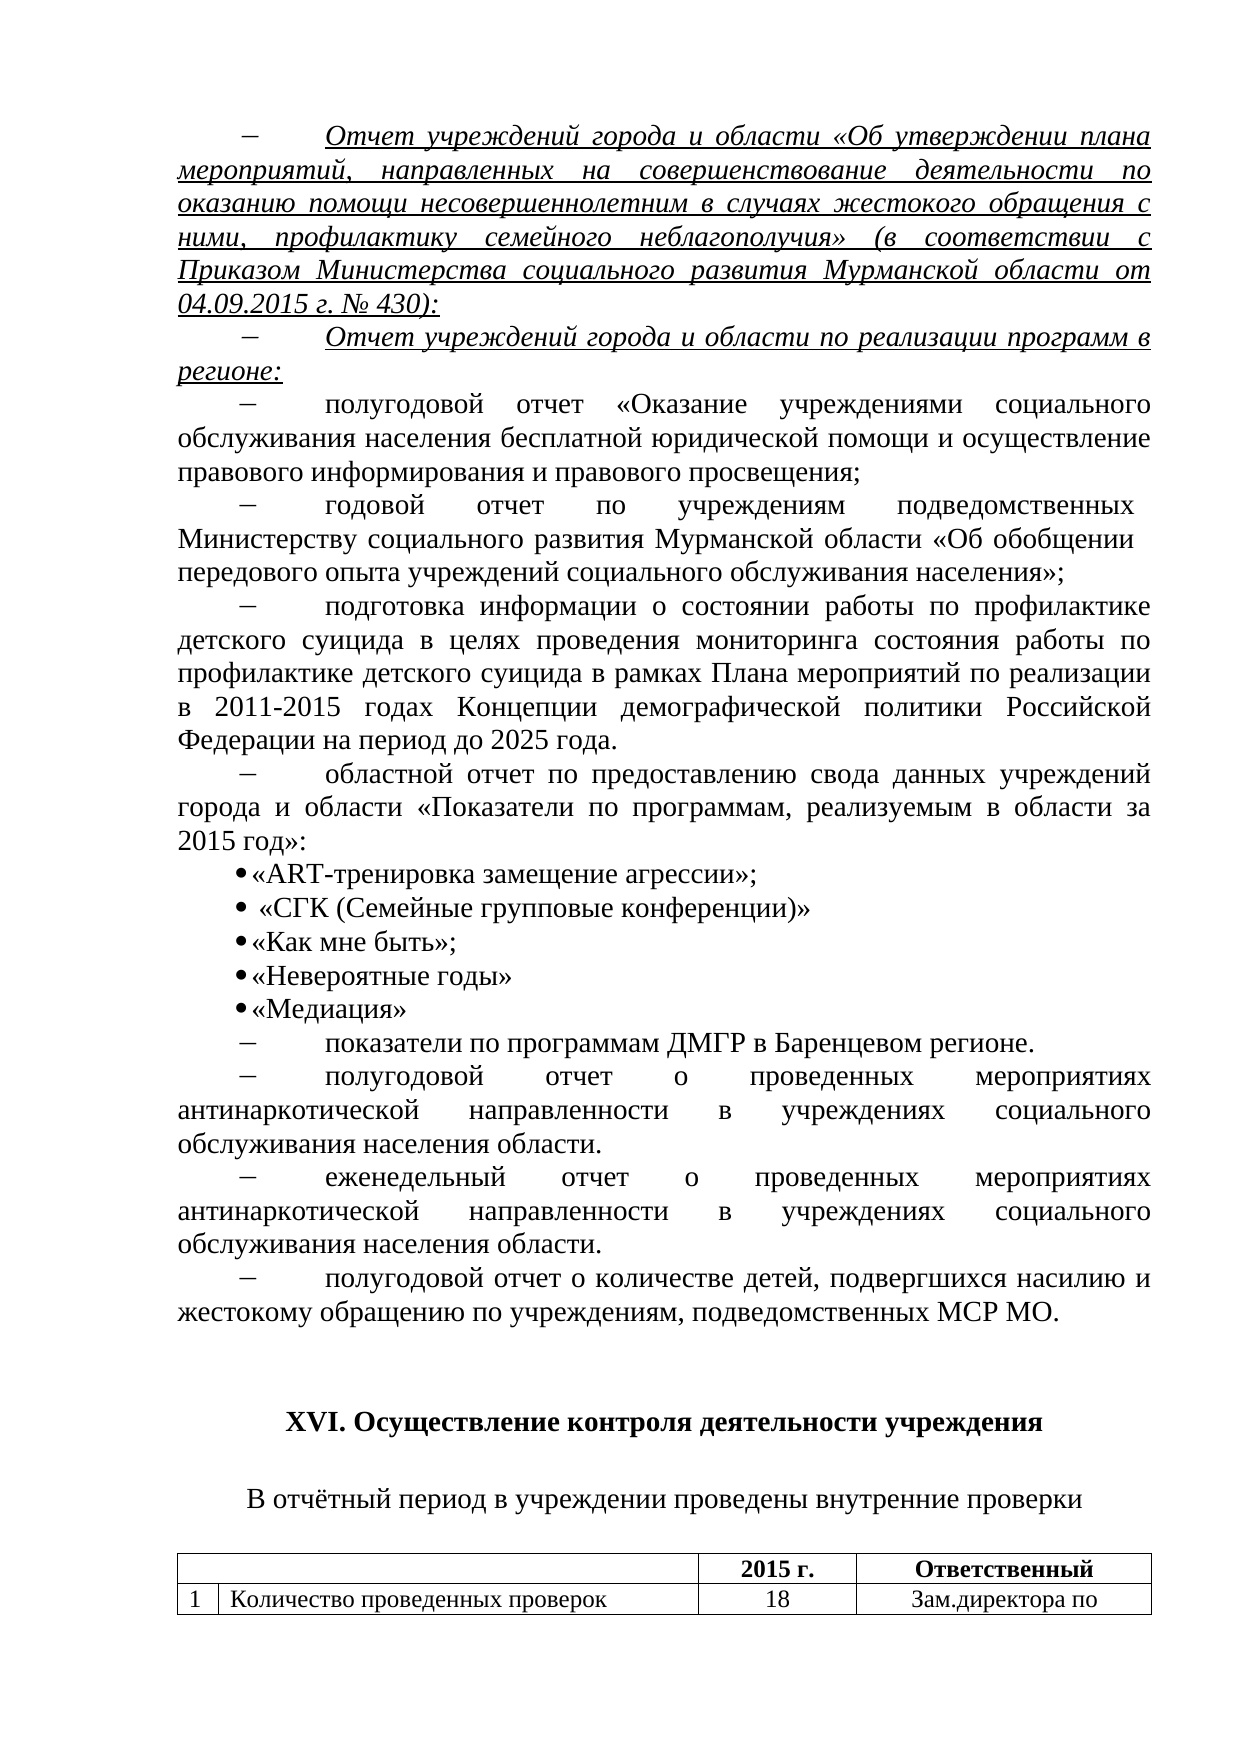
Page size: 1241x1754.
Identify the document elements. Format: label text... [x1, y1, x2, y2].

table_header 2015 г. [699, 1554, 856, 1583]
list «ART-тренировка замещение агрессии»; [177, 857, 1152, 890]
list годовой отчет по учреждениям подведомственных Министерству социального развития Мурманской области «Об обобщении передового опыта учреждений социального обслуживания населения»; [177, 487, 1135, 588]
list полугодовой отчет «Оказание учреждениями социального обслуживания населения бесплатной юридической помощи и осуществление правового информирования и правового просвещения; [177, 387, 1152, 487]
list подготовка информации о состоянии работы по профилактике детского суицида в целях проведения мониторинга состояния работы по профилактике детского суицида в рамках Плана мероприятий по реализации в 2011-2015 годах Концепции демографической политики Российской Федерации на период до 2025 года. [177, 588, 1152, 756]
list Отчет учреждений города и области «Об утверждении плана мероприятий, направленных на совершенствование деятельности по оказанию помощи несовершеннолетним в случаях жестокого обращения с ними, профилактику семейного неблагополучия» (в соответствии с Приказом Министерства социального развития Мурманской области от 04.09.2015 г. № 430): [177, 182, 1152, 248]
list «Медиация» [177, 991, 1152, 1025]
list еженедельный отчет о проведенных мероприятиях антинаркотической направленности в учреждениях социального обслуживания населения области. [177, 1159, 1152, 1260]
text В отчётный период в учреждении проведены внутренние проверки [177, 1481, 1152, 1515]
list «Как мне быть»; [177, 924, 1152, 958]
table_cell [857, 1584, 1151, 1614]
table_header Ответственный [857, 1554, 1151, 1583]
list показатели по программам ДМГР в Баренцевом регионе. [177, 1025, 1152, 1058]
table_header [178, 1554, 698, 1583]
list областной отчет по предоставлению свода данных учреждений города и области «Показатели по программам, реализуемым в области за 2015 год»: [177, 756, 1152, 857]
list «СГК (Семейные групповые конференции)» [177, 890, 1152, 924]
list Отчет учреждений города и области «Об утверждении плана мероприятий, направленных на совершенствование деятельности по оказанию помощи несовершеннолетним в случаях жестокого обращения с ними, профилактику семейного неблагополучия» (в соответствии с Приказом Министерства социального развития Мурманской области от 04.09.2015 г. № 430): [177, 249, 1152, 319]
text XVI. Осуществление контроля деятельности учреждения [177, 1404, 1152, 1438]
table_cell 18 [699, 1584, 856, 1614]
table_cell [219, 1584, 698, 1614]
list Отчет учреждений города и области по реализации программ в регионе: [177, 319, 1152, 387]
list полугодовой отчет о проведенных мероприятиях антинаркотической направленности в учреждениях социального обслуживания населения области. [177, 1058, 1152, 1159]
list «Невероятные годы» [177, 958, 1152, 991]
list Отчет учреждений города и области «Об утверждении плана мероприятий, направленных на совершенствование деятельности по оказанию помощи несовершеннолетним в случаях жестокого обращения с ними, профилактику семейного неблагополучия» (в соответствии с Приказом Министерства социального развития Мурманской области от 04.09.2015 г. № 430): [177, 118, 1152, 181]
list полугодовой отчет о количестве детей, подвергшихся насилию и жестокому обращению по учреждениям, подведомственных МСР МО. [177, 1260, 1152, 1327]
table_cell 1. [178, 1584, 218, 1614]
